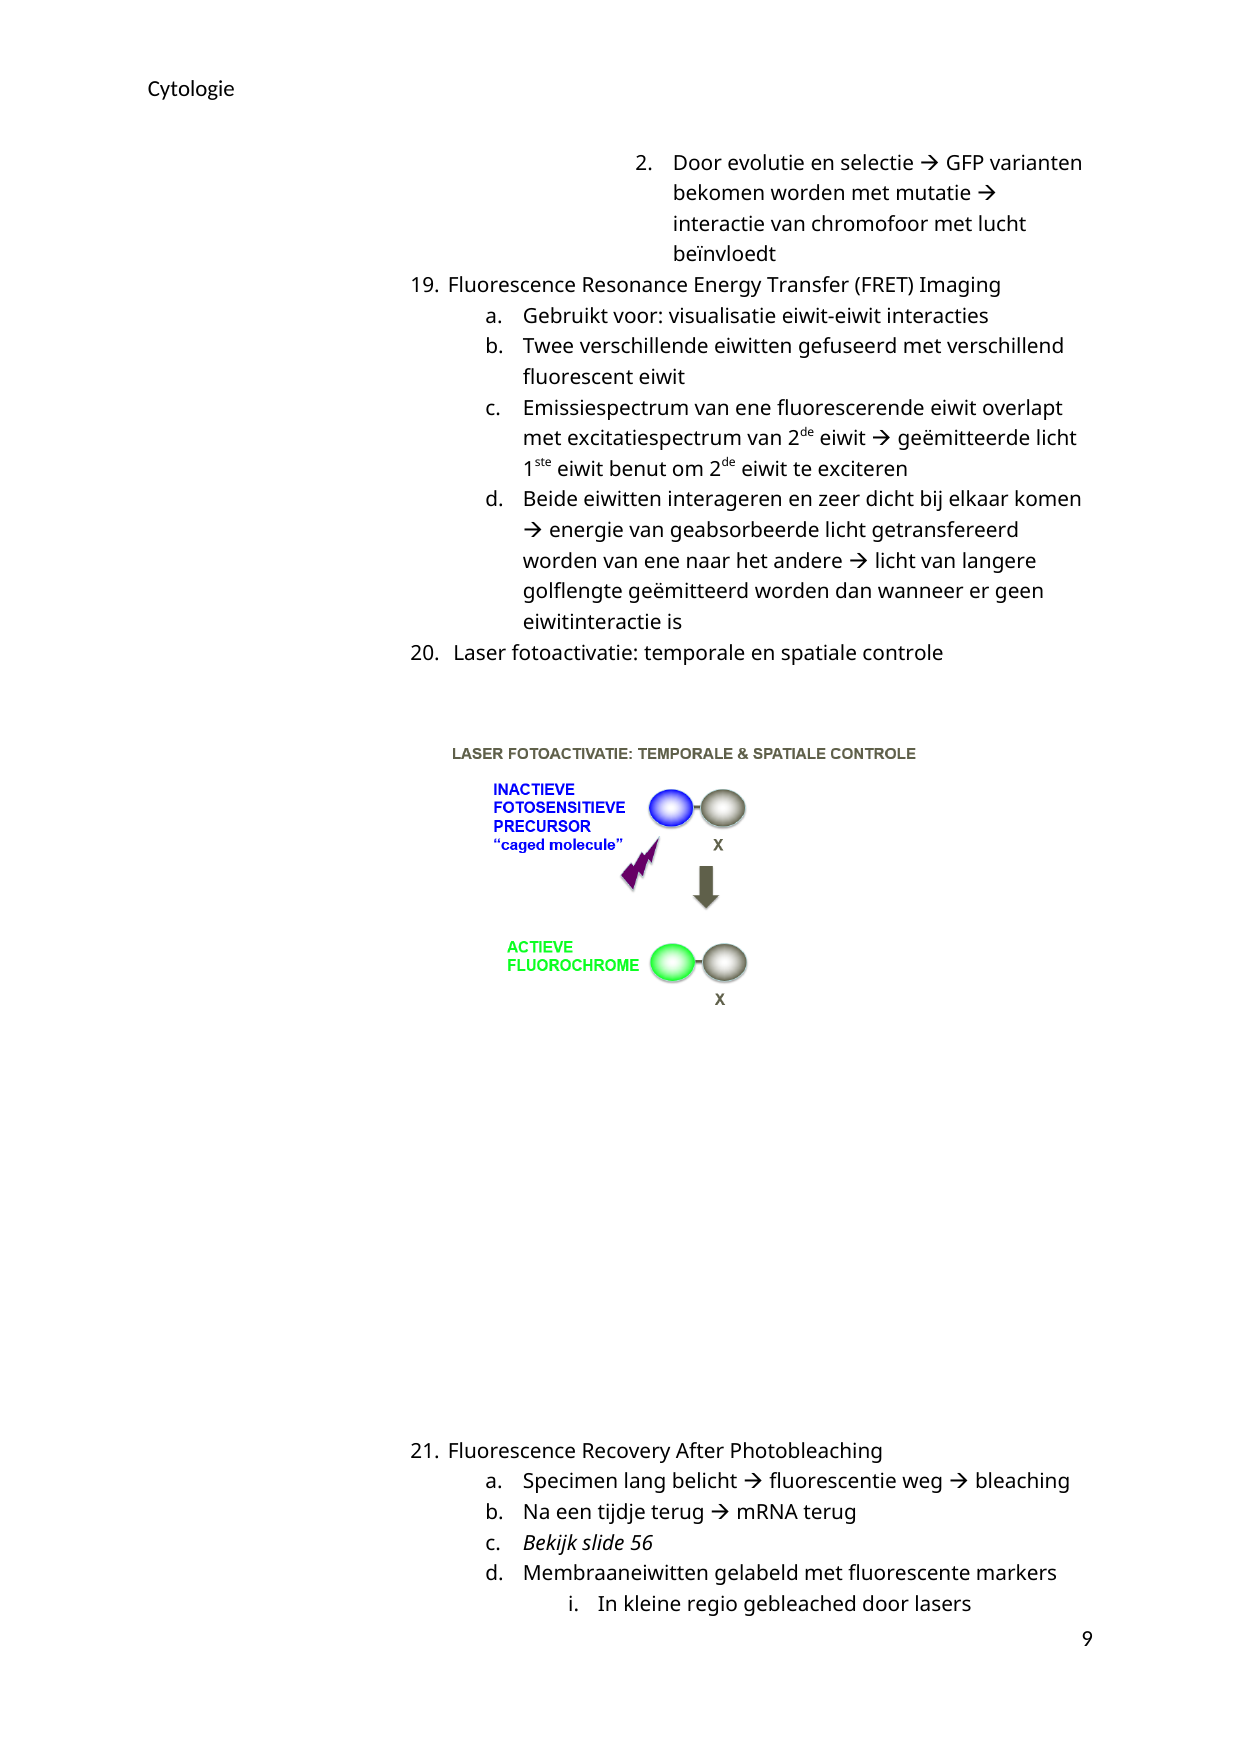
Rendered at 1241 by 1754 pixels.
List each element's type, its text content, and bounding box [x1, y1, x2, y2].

list Emissiespectrum van ene fluorescerende eiwit overlapt met excitatiespectrum van 2de eiwit geëmitteerde licht 1ste eiwit benut om 2de eiwit te exciteren [485, 393, 1093, 482]
picture [428, 730, 946, 1034]
list Gebruikt voor: visualisatie eiwit-eiwit interacties [485, 301, 1093, 329]
list Beide eiwitten interageren en zeer dicht bij elkaar komen energie van geabsorbeerde licht getransfereerd worden van ene naar het andere licht van langere golflengte geëmitteerd worden dan wanneer er geen eiwitinteractie is [485, 484, 1093, 635]
list Door evolutie en selectie GFP varianten bekomen worden met mutatie interactie van chromofoor met lucht beïnvloedt [635, 148, 1093, 268]
list Laser fotoactivatie: temporale en spatiale controle [410, 638, 1093, 666]
list Bekijk slide 56 [485, 1528, 1093, 1556]
list Specimen lang belicht fluorescentie weg bleaching [485, 1467, 1093, 1495]
list Twee verschillende eiwitten gefuseerd met verschillend fluorescent eiwit [485, 331, 1093, 390]
list Fluorescence Recovery After Photobleaching [410, 1436, 1093, 1464]
list Na een tijdje terug mRNA terug [485, 1497, 1093, 1526]
list Membraaneiwitten gelabeld met fluorescente markers [485, 1558, 1093, 1587]
list In kleine regio gebleached door lasers [579, 1589, 1093, 1618]
list Fluorescence Resonance Energy Transfer (FRET) Imaging [410, 270, 1093, 298]
